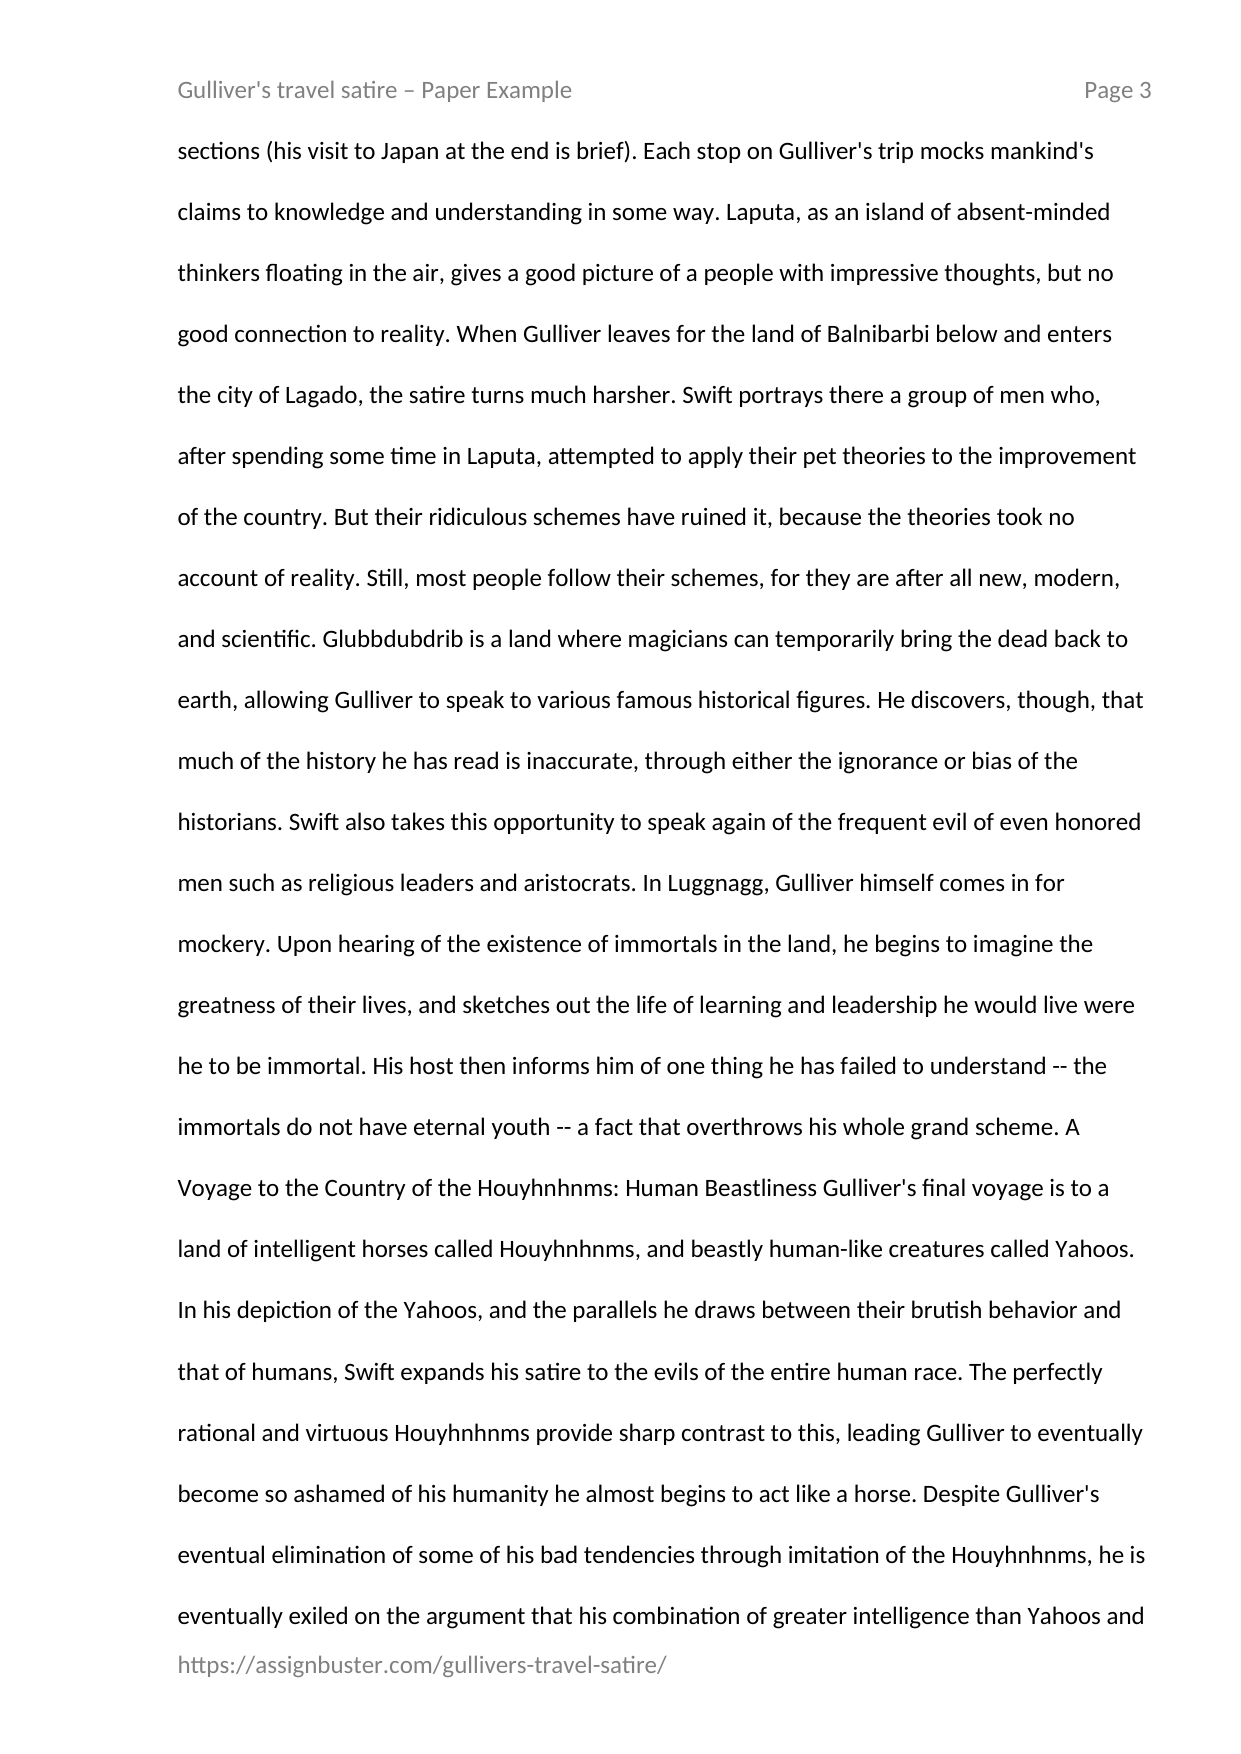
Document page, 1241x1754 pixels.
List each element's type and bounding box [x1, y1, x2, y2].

text [177, 135, 1152, 1630]
